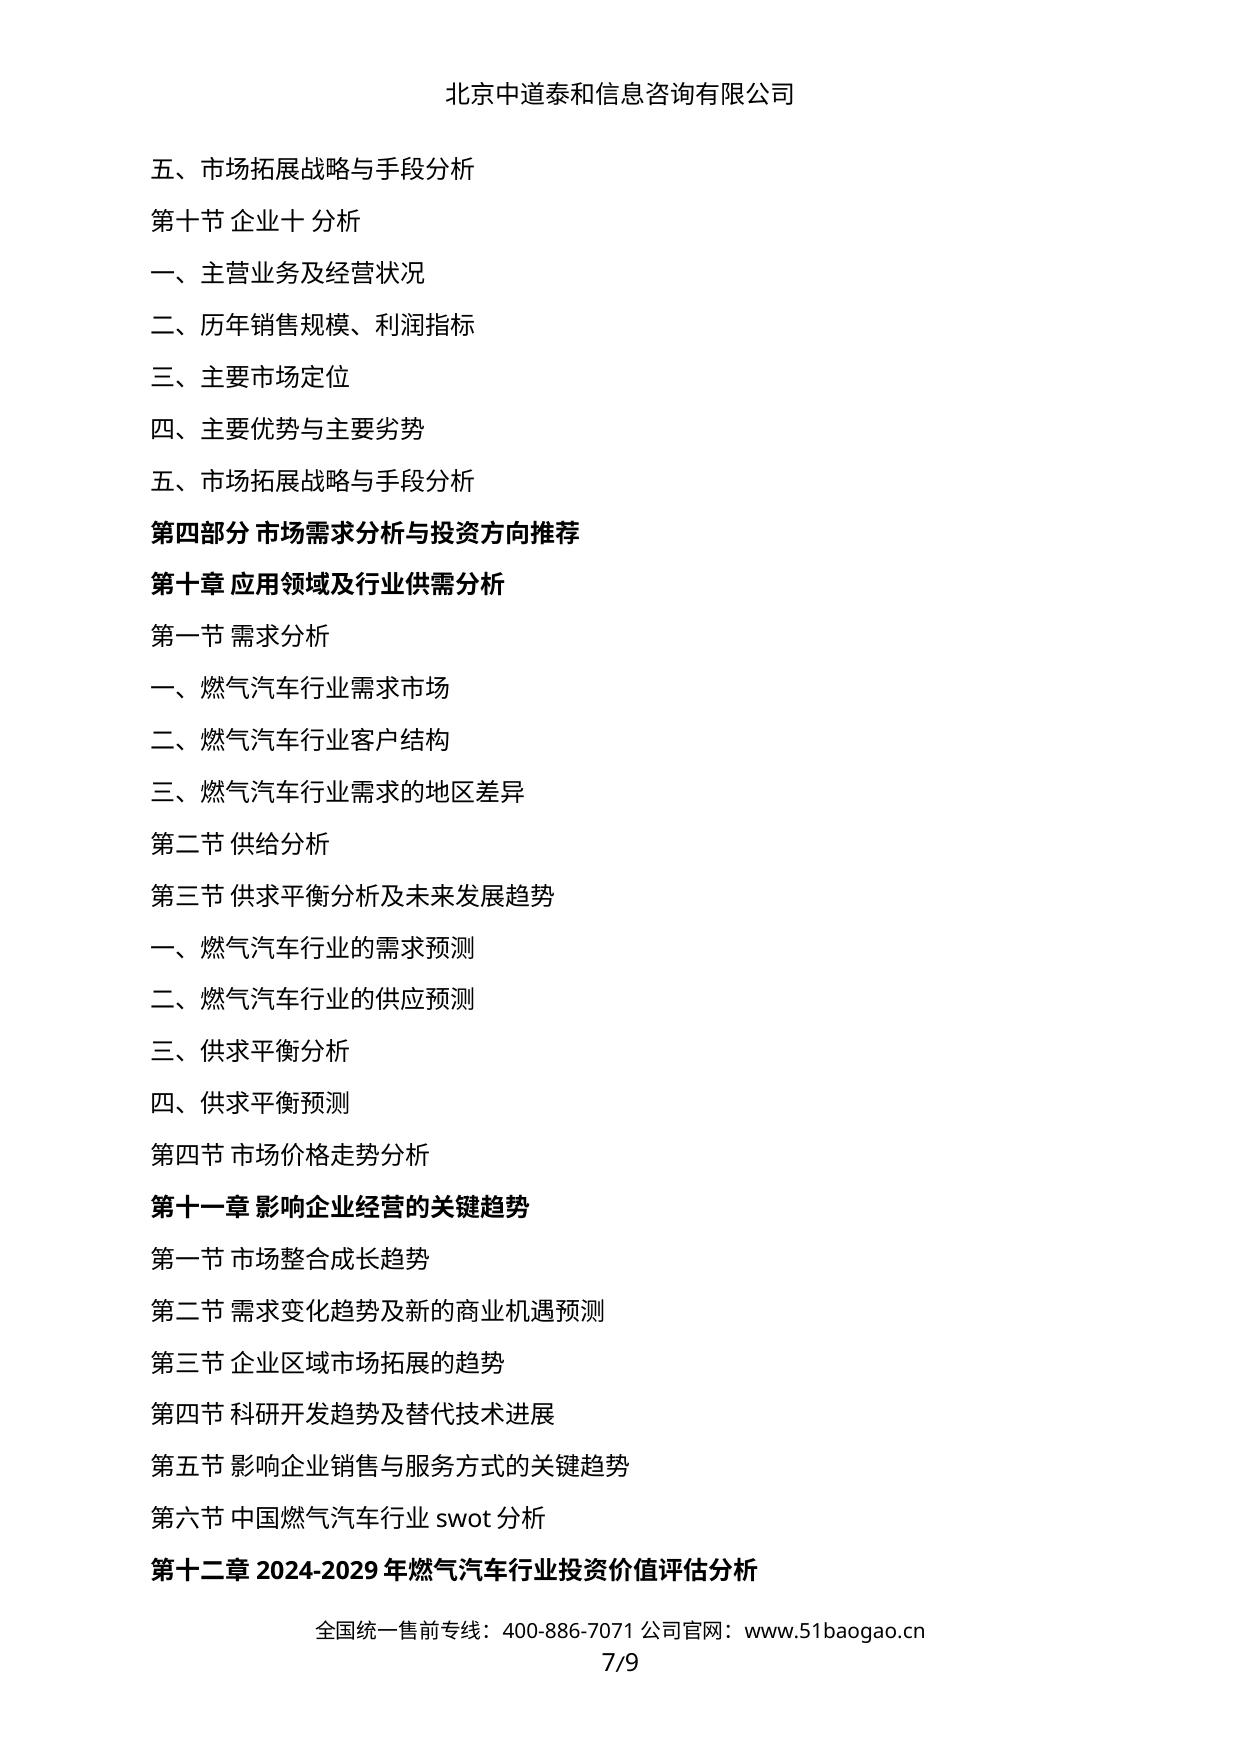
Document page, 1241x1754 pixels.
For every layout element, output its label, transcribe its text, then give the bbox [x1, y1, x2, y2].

text 第六节 中国燃气汽车行业swot分析 [150, 1499, 1090, 1535]
text 第三节 企业区域市场拓展的趋势 [150, 1343, 1090, 1379]
text 五、市场拓展战略与手段分析 [150, 150, 1090, 186]
text 第五节 影响企业销售与服务方式的关键趋势 [150, 1447, 1090, 1483]
text 四、供求平衡预测 [150, 1084, 1090, 1120]
text 第二节 供给分析 [150, 824, 1090, 861]
text 第四部分 市场需求分析与投资方向推荐 [150, 513, 1090, 549]
text 一、燃气汽车行业需求市场 [150, 669, 1090, 705]
text 第十一章 影响企业经营的关键趋势 [150, 1187, 1090, 1224]
text 三、供求平衡分析 [150, 1032, 1090, 1068]
text 三、燃气汽车行业需求的地区差异 [150, 772, 1090, 809]
text 第三节 供求平衡分析及未来发展趋势 [150, 876, 1090, 912]
text 第四节 科研开发趋势及替代技术进展 [150, 1395, 1090, 1431]
text 二、燃气汽车行业的供应预测 [150, 980, 1090, 1016]
text 第四节 市场价格走势分析 [150, 1136, 1090, 1172]
text 五、市场拓展战略与手段分析 [150, 461, 1090, 497]
text 第十节 企业十 分析 [150, 202, 1090, 238]
text 第一节 需求分析 [150, 617, 1090, 653]
text 第一节 市场整合成长趋势 [150, 1239, 1090, 1276]
text 三、主要市场定位 [150, 357, 1090, 394]
text 四、主要优势与主要劣势 [150, 409, 1090, 446]
text 二、历年销售规模、利润指标 [150, 306, 1090, 342]
text 一、主营业务及经营状况 [150, 254, 1090, 290]
text 第十章 应用领域及行业供需分析 [150, 565, 1090, 601]
text 二、燃气汽车行业客户结构 [150, 721, 1090, 757]
text 第二节 需求变化趋势及新的商业机遇预测 [150, 1291, 1090, 1327]
text 一、燃气汽车行业的需求预测 [150, 928, 1090, 964]
text 第十二章 2024-2029年燃气汽车行业投资价值评估分析 [150, 1551, 1090, 1587]
